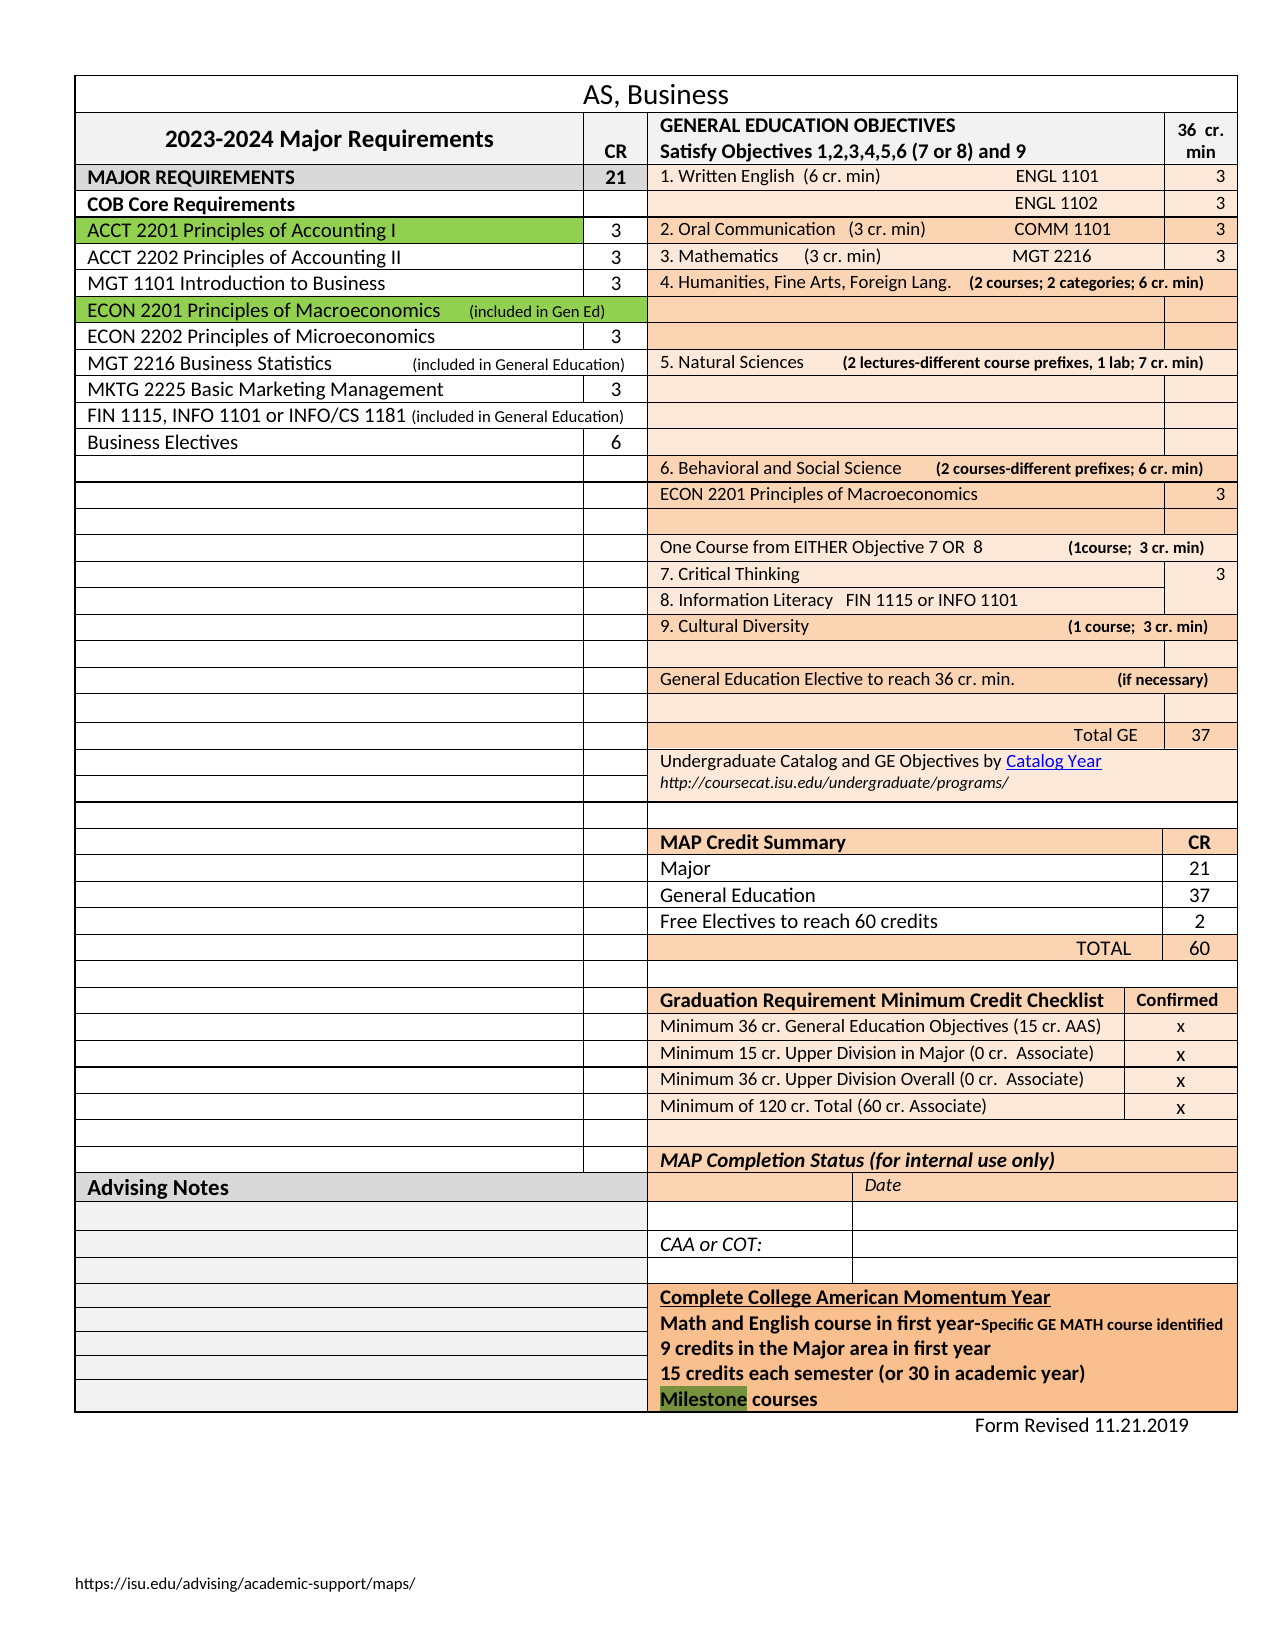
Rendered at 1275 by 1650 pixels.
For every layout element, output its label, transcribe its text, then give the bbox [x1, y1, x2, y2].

table_cell [648, 323, 1164, 349]
table_cell 3 [584, 376, 647, 402]
table_cell [1165, 297, 1237, 322]
table_cell [76, 1356, 647, 1379]
table_cell [76, 1380, 647, 1411]
table_cell x [1125, 1068, 1237, 1093]
table_cell [584, 483, 647, 508]
table_cell CAA or COT: [648, 1231, 852, 1257]
table_cell 2 [1163, 908, 1237, 934]
table_cell [584, 723, 647, 748]
table_cell [76, 535, 583, 561]
table_cell [648, 297, 1164, 322]
table_cell [76, 1202, 647, 1230]
table_cell [584, 750, 647, 775]
table_cell [584, 882, 647, 907]
table_cell [648, 641, 1164, 667]
table_cell [584, 1094, 647, 1119]
table_cell General Education [648, 882, 1162, 907]
table_cell [853, 1231, 1237, 1257]
table_cell Date [853, 1173, 1237, 1201]
table_cell 3 [584, 244, 647, 269]
table_cell Minimum of 120 cr. Total (60 cr. Associate) [648, 1094, 1124, 1119]
table_cell 6. Behavioral and Social Science (2 courses-different prefixes; 6 cr. min) [648, 456, 1237, 481]
table_cell [853, 1258, 1237, 1283]
table_cell 2. Oral Communication (3 cr. min) COMM 1101 [648, 218, 1164, 243]
table_cell [584, 855, 647, 881]
table_cell [76, 882, 583, 907]
table_cell MAJOR REQUIREMENTS [76, 165, 583, 190]
table_cell 2023-2024 Major Requirements [76, 113, 583, 163]
table_cell [1165, 429, 1237, 455]
table_cell [584, 694, 647, 722]
table_cell x [1125, 1041, 1237, 1066]
table_cell [584, 562, 647, 587]
table_cell [584, 535, 647, 561]
table_cell [648, 694, 1164, 722]
table_cell 3 [584, 323, 647, 349]
table_cell [648, 509, 1164, 534]
table_cell [648, 1202, 852, 1230]
table_cell 9. Cultural Diversity (1 course; 3 cr. min) [648, 615, 1237, 640]
table_cell [648, 1258, 852, 1283]
table_cell [76, 1258, 647, 1283]
table_cell [1165, 403, 1237, 428]
table_cell [76, 509, 583, 534]
table_cell [76, 1041, 583, 1066]
table_cell x [1125, 1094, 1237, 1119]
table_cell Minimum 36 cr. General Education Objectives (15 cr. AAS) [648, 1014, 1124, 1040]
table_cell Undergraduate Catalog and GE Objectives by Catalog Year http://coursecat.isu.edu/undergraduate/programs/ [648, 750, 1237, 801]
table_cell [76, 668, 583, 693]
table_cell [76, 1231, 647, 1257]
table_cell [76, 961, 583, 987]
table_cell [584, 1041, 647, 1066]
text Form Revised 11.21.2019 [75, 1413, 1200, 1438]
table_cell [76, 908, 583, 934]
table_cell [584, 456, 647, 481]
table_cell [76, 1147, 583, 1172]
table_cell MGT 2216 Business Statistics (included in General Education) [76, 350, 647, 375]
table_cell [76, 588, 583, 614]
table_cell [1165, 509, 1237, 534]
table_cell [76, 829, 583, 854]
table_cell [648, 1173, 852, 1201]
table_cell 3 [584, 218, 647, 243]
table_cell 37 [1165, 723, 1237, 748]
table_cell [584, 1147, 647, 1172]
table_cell General Education Elective to reach 36 cr. min. (if necessary) [648, 668, 1237, 693]
table_cell 6 [584, 429, 647, 455]
table_header AS, Business [76, 76, 1237, 112]
table_cell 21 [584, 165, 647, 190]
table_cell 3 [584, 270, 647, 296]
table_cell ACCT 2202 Principles of Accounting II [76, 244, 583, 269]
table_cell 21 [1163, 855, 1237, 881]
table_cell [76, 803, 583, 828]
table_cell 36 cr. min [1165, 113, 1237, 163]
table_cell [76, 1332, 647, 1355]
table_cell Major [648, 855, 1162, 881]
table_cell Business Electives [76, 429, 583, 455]
table_cell [584, 908, 647, 934]
table_cell [584, 509, 647, 534]
table_cell Free Electives to reach 60 credits [648, 908, 1162, 934]
table_cell [584, 988, 647, 1013]
table_cell [76, 750, 583, 775]
table_cell [584, 641, 647, 667]
table_cell [584, 829, 647, 854]
table_cell [76, 1068, 583, 1093]
table_cell [584, 1014, 647, 1040]
table_cell [648, 376, 1164, 402]
table_cell MGT 1101 Introduction to Business [76, 270, 583, 296]
table_cell [76, 776, 583, 801]
table_cell [584, 1068, 647, 1093]
table_cell ECON 2202 Principles of Microeconomics [76, 323, 583, 349]
table_cell [584, 935, 647, 960]
table_cell Total GE [648, 723, 1164, 748]
table_cell [76, 483, 583, 508]
table_cell CR [584, 113, 647, 163]
table_cell [76, 1308, 647, 1331]
table_cell CR [1163, 829, 1237, 854]
table_cell [76, 723, 583, 748]
table_cell [76, 456, 583, 481]
table_cell [584, 776, 647, 801]
table_cell 3 [1165, 244, 1237, 269]
table_cell Complete College American Momentum Year Math and English course in first year-Specific GE MATH course identified 9 credits in the Major area in first year 15 credits each semester (or 30 in academic year) Milestone courses [648, 1284, 1237, 1411]
table_cell 60 [1163, 935, 1237, 960]
table_cell [76, 1014, 583, 1040]
table_cell [1162, 803, 1237, 828]
table_cell [648, 803, 1162, 828]
table_cell MKTG 2225 Basic Marketing Management [76, 376, 583, 402]
table_cell [584, 803, 647, 828]
table_cell [648, 1120, 1237, 1146]
table_cell [648, 429, 1164, 455]
table_cell [76, 1284, 647, 1307]
table_cell [76, 855, 583, 881]
table_cell [1165, 323, 1237, 349]
table_cell [584, 961, 647, 987]
table_cell [1165, 641, 1237, 667]
table_cell [76, 694, 583, 722]
table_cell 5. Natural Sciences (2 lectures-different course prefixes, 1 lab; 7 cr. min) [648, 350, 1237, 375]
table_cell [648, 961, 1237, 987]
table_cell 3 [1165, 562, 1237, 614]
table_cell Confirmed [1125, 988, 1237, 1013]
table_cell ACCT 2201 Principles of Accounting I [76, 218, 583, 243]
table_cell [584, 191, 647, 216]
table_cell One Course from EITHER Objective 7 OR 8 (1course; 3 cr. min) [648, 535, 1237, 561]
table_cell [584, 615, 647, 640]
table_cell ECON 2201 Principles of Macroeconomics (included in Gen Ed) [76, 297, 647, 322]
table_cell Minimum 36 cr. Upper Division Overall (0 cr. Associate) [648, 1068, 1124, 1093]
table_cell Minimum 15 cr. Upper Division in Major (0 cr. Associate) [648, 1041, 1124, 1066]
table_cell 3. Mathematics (3 cr. min) MGT 2216 [648, 244, 1164, 269]
table_cell Advising Notes [76, 1173, 647, 1201]
table_cell 1. Written English (6 cr. min) ENGL 1101 [648, 165, 1164, 190]
table_cell MAP Credit Summary [648, 829, 1162, 854]
table_cell [76, 988, 583, 1013]
table_cell [584, 1120, 647, 1146]
table_cell 37 [1163, 882, 1237, 907]
table_cell x [1125, 1014, 1237, 1040]
table_cell ECON 2201 Principles of Macroeconomics [648, 483, 1164, 508]
table_cell [1165, 694, 1237, 722]
table_cell [76, 1120, 583, 1146]
table_cell 7. Critical Thinking [648, 562, 1164, 587]
table_cell COB Core Requirements [76, 191, 583, 216]
table_cell [584, 668, 647, 693]
table_cell 8. Information Literacy FIN 1115 or INFO 1101 [648, 588, 1164, 614]
table_cell 3 [1165, 165, 1237, 190]
table_cell 3 [1165, 483, 1237, 508]
table_cell TOTAL [648, 935, 1162, 960]
table_cell 3 [1165, 218, 1237, 243]
table_cell 3 [1165, 191, 1237, 216]
table_cell Graduation Requirement Minimum Credit Checklist [648, 988, 1124, 1013]
table_cell [584, 588, 647, 614]
table_cell [1165, 376, 1237, 402]
table_cell [76, 562, 583, 587]
table_cell 4. Humanities, Fine Arts, Foreign Lang. (2 courses; 2 categories; 6 cr. min) [648, 270, 1237, 296]
table_cell ENGL 1102 [648, 191, 1164, 216]
table_cell [76, 935, 583, 960]
table_cell GENERAL EDUCATION OBJECTIVES Satisfy Objectives 1,2,3,4,5,6 (7 or 8) and 9 [648, 113, 1164, 163]
table_cell [76, 1094, 583, 1119]
table_cell [853, 1202, 1237, 1230]
table_cell [76, 615, 583, 640]
table_cell [648, 403, 1164, 428]
table_cell MAP Completion Status (for internal use only) [648, 1147, 1237, 1172]
table_cell FIN 1115, INFO 1101 or INFO/CS 1181 (included in General Education) [76, 403, 647, 428]
table_cell [76, 641, 583, 667]
